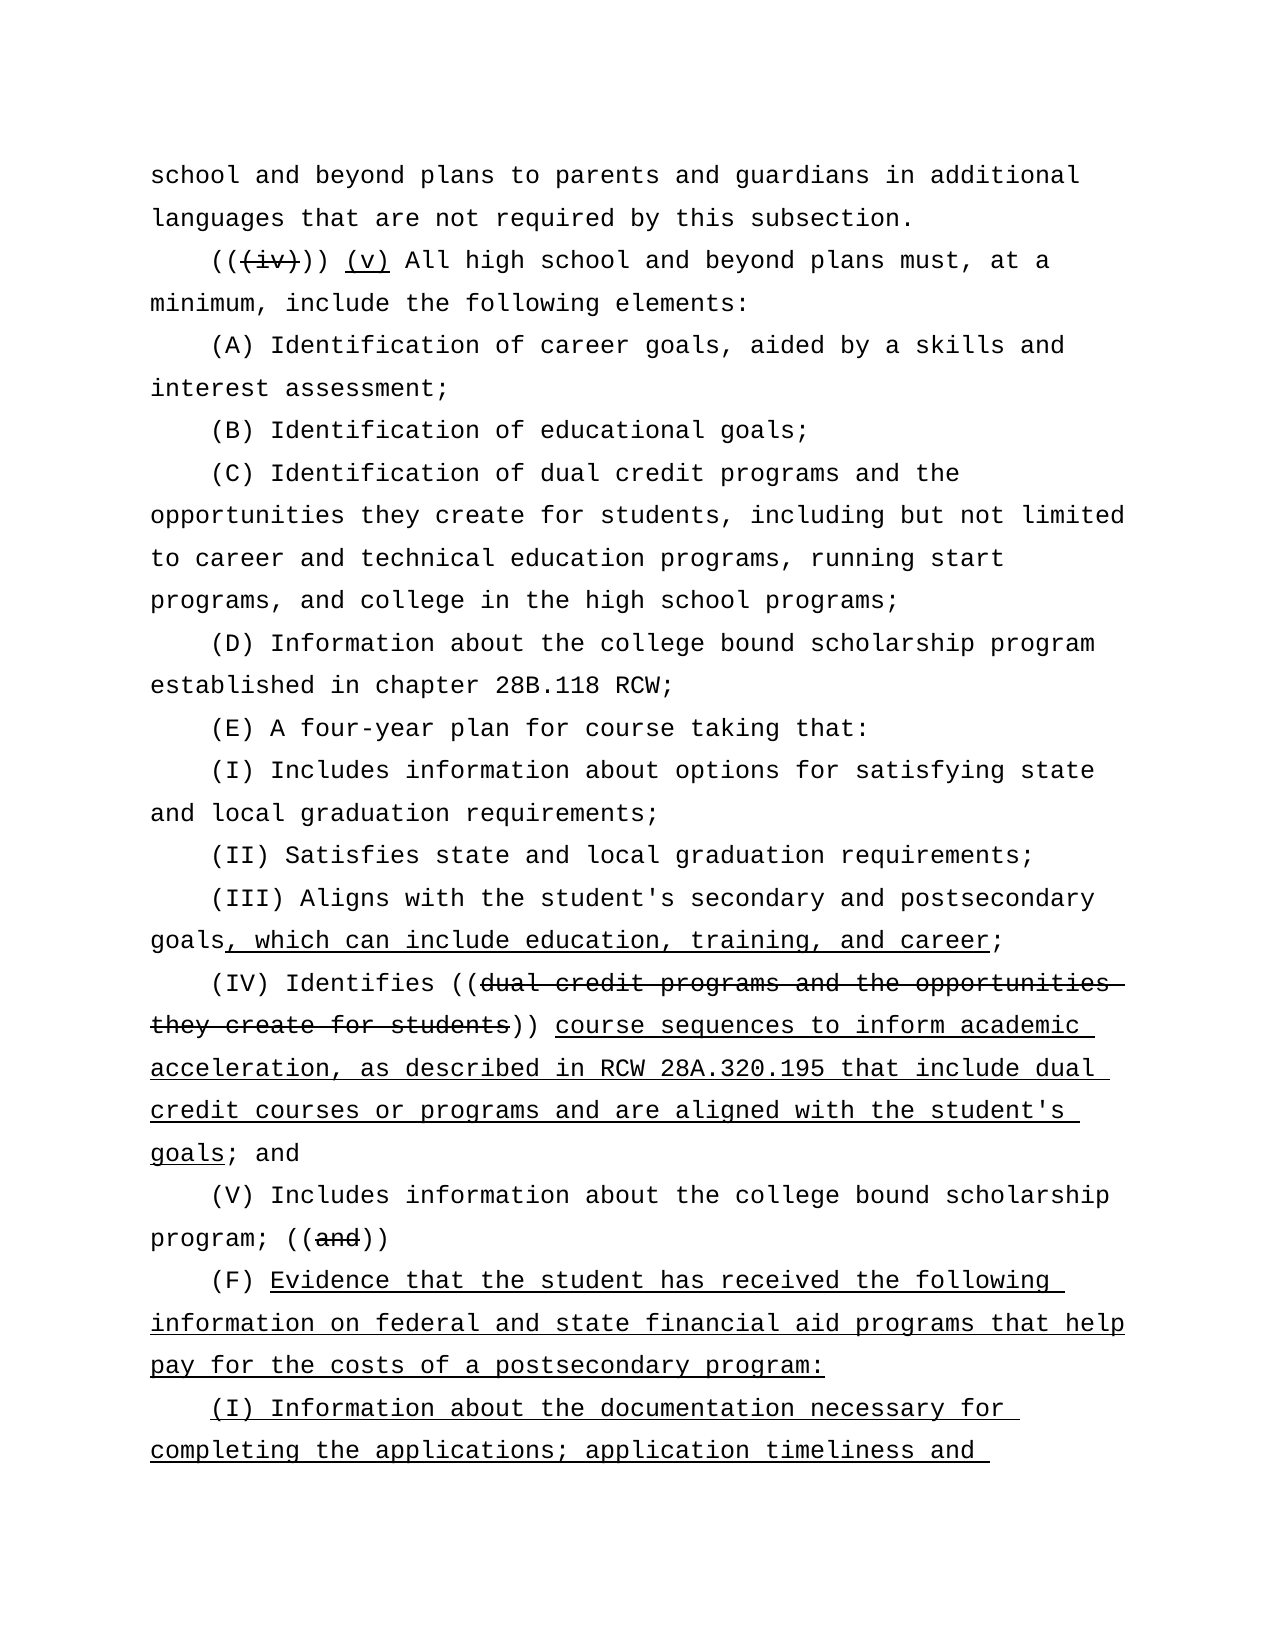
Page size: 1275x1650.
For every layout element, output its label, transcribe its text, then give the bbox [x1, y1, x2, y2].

text (IV) Identifies ((dual credit programs and the opportunities they create for students)) course sequences to inform academic acceleration, as described in RCW 28A.320.195 that include dual credit courses or programs and are aligned with the student's goals; and [150, 957, 1125, 1170]
text (II) Satisfies state and local graduation requirements; [150, 830, 1125, 872]
text (V) Includes information about the college bound scholarship program; ((and)) [150, 1170, 1125, 1255]
text (F) Evidence that the student has received the following information on federal and state financial aid programs that help pay for the costs of a postsecondary program: [150, 1335, 1125, 1382]
text (A) Identification of career goals, aided by a skills and interest assessment; [150, 320, 1125, 405]
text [150, 150, 1125, 235]
text (F) Evidence that the student has received the following information on federal and state financial aid programs that help pay for the costs of a postsecondary program: [150, 1255, 1125, 1334]
text (C) Identification of dual credit programs and the opportunities they create for students, including but not limited to career and technical education programs, running start programs, and college in the high school programs; [150, 447, 1125, 617]
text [150, 1382, 1125, 1467]
text (B) Identification of educational goals; [150, 405, 1125, 447]
text (I) Includes information about options for satisfying state and local graduation requirements; [150, 745, 1125, 830]
text (E) A four-year plan for course taking that: [150, 702, 1125, 745]
text (D) Information about the college bound scholarship program established in chapter 28B.118 RCW; [150, 617, 1125, 702]
text (III) Aligns with the student's secondary and postsecondary goals, which can include education, training, and career; [150, 872, 1125, 957]
text (((iv))) (v) All high school and beyond plans must, at a minimum, include the following elements: [150, 235, 1125, 320]
